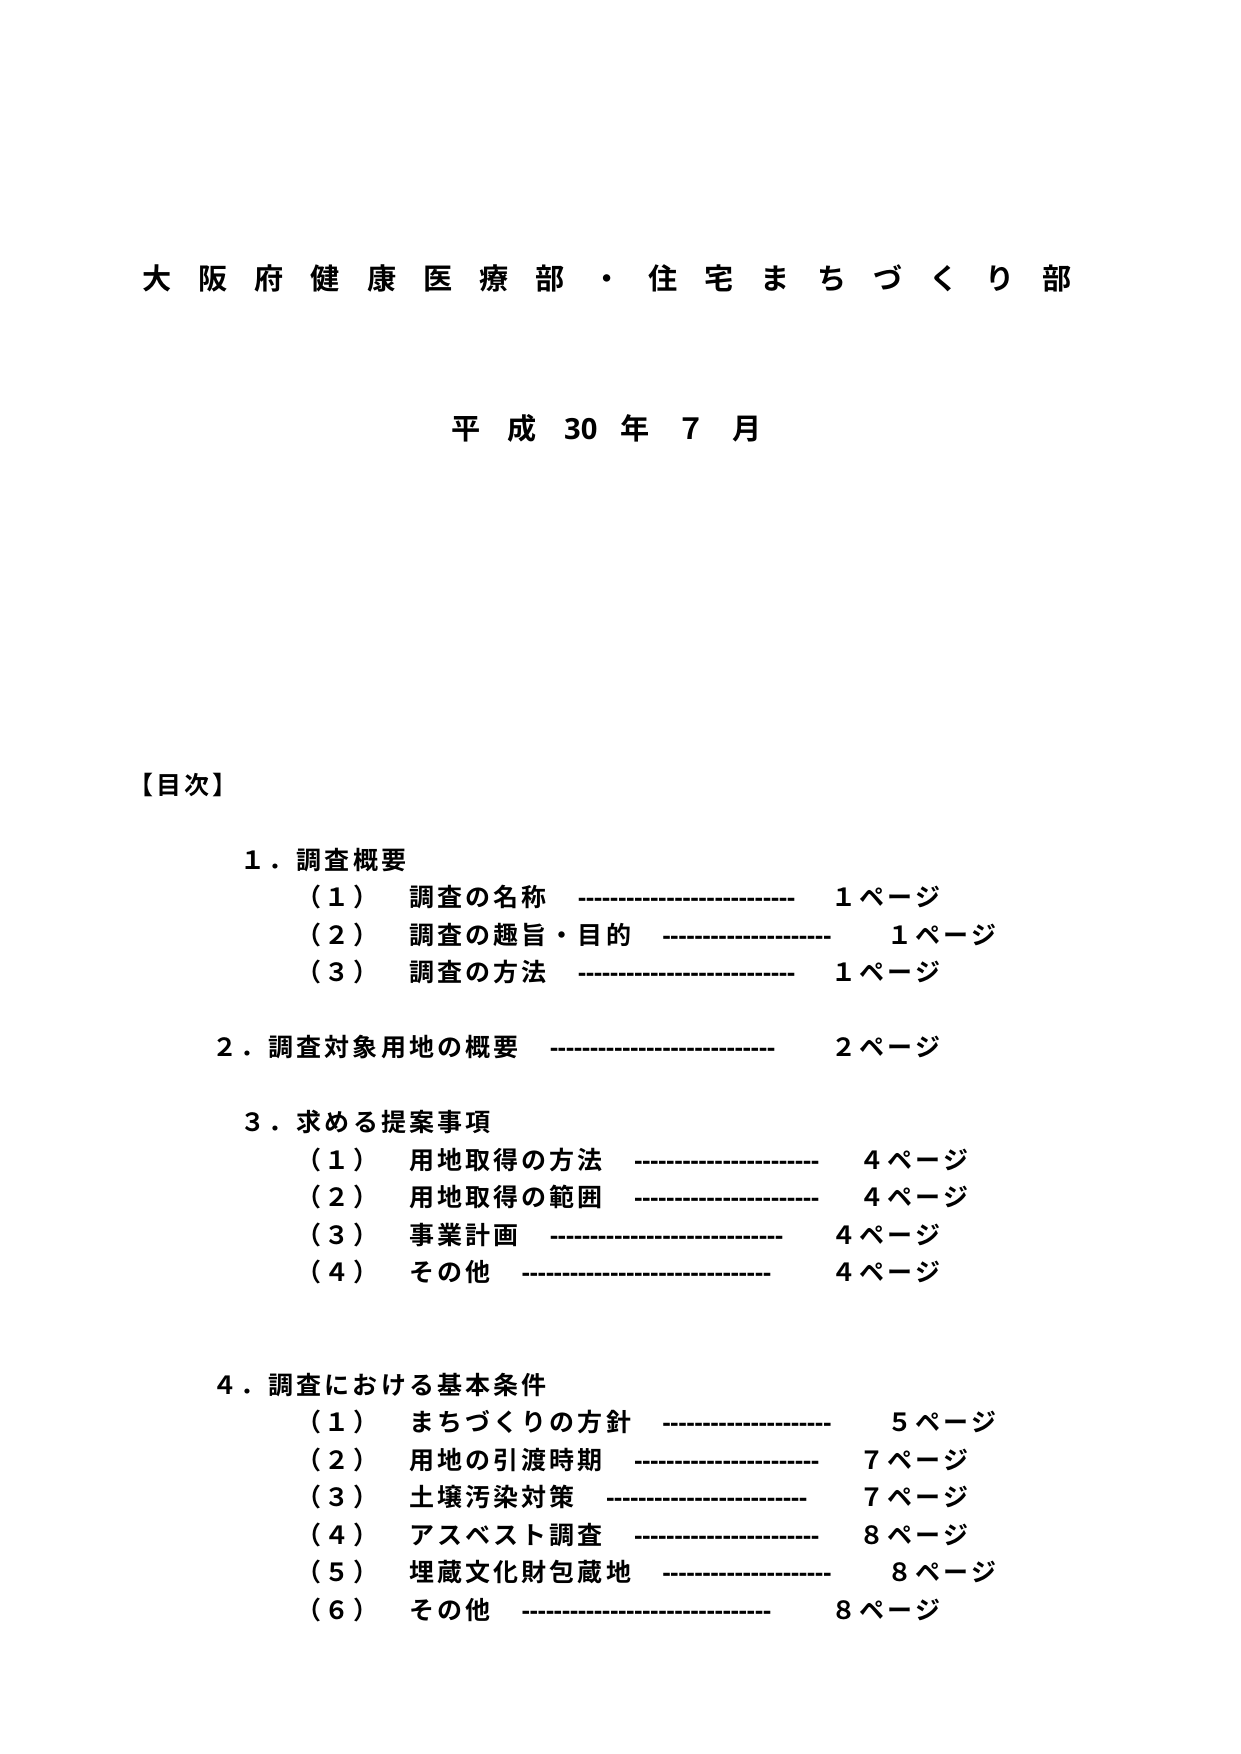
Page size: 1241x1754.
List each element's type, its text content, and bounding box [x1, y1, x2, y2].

list その他 ------------------------------- ４ページ [278, 1252, 1112, 1289]
text 平成30年７月 [128, 389, 1112, 464]
text ３．求める提案事項 [128, 1102, 1112, 1139]
list 埋蔵文化財包蔵地 --------------------- ８ページ [278, 1552, 1112, 1589]
list 調査の方法 --------------------------- １ページ [278, 952, 1112, 989]
list 土壌汚染対策 ------------------------- ７ページ [278, 1477, 1112, 1514]
list まちづくりの方針 --------------------- ５ページ [278, 1402, 1112, 1439]
list 事業計画 ----------------------------- ４ページ [278, 1214, 1112, 1252]
list 用地取得の方法 ----------------------- ４ページ [278, 1139, 1112, 1177]
text 大阪府健康医療部・住宅まちづくり部 [128, 239, 1112, 314]
list 調査の趣旨・目的 --------------------- １ページ [278, 914, 1112, 952]
text １．調査概要 [128, 839, 1112, 877]
text ２．調査対象用地の概要 ---------------------------- ２ページ [128, 1027, 1112, 1064]
text 【目次】 [128, 764, 1112, 802]
list アスベスト調査 ----------------------- ８ページ [278, 1514, 1112, 1552]
text ４．調査における基本条件 [128, 1364, 1112, 1402]
list その他 ------------------------------- ８ページ [278, 1589, 1112, 1627]
list 用地の引渡時期 ----------------------- ７ページ [278, 1439, 1112, 1477]
list 用地取得の範囲 ----------------------- ４ページ [278, 1177, 1112, 1214]
list 調査の名称 --------------------------- １ページ [278, 877, 1112, 914]
